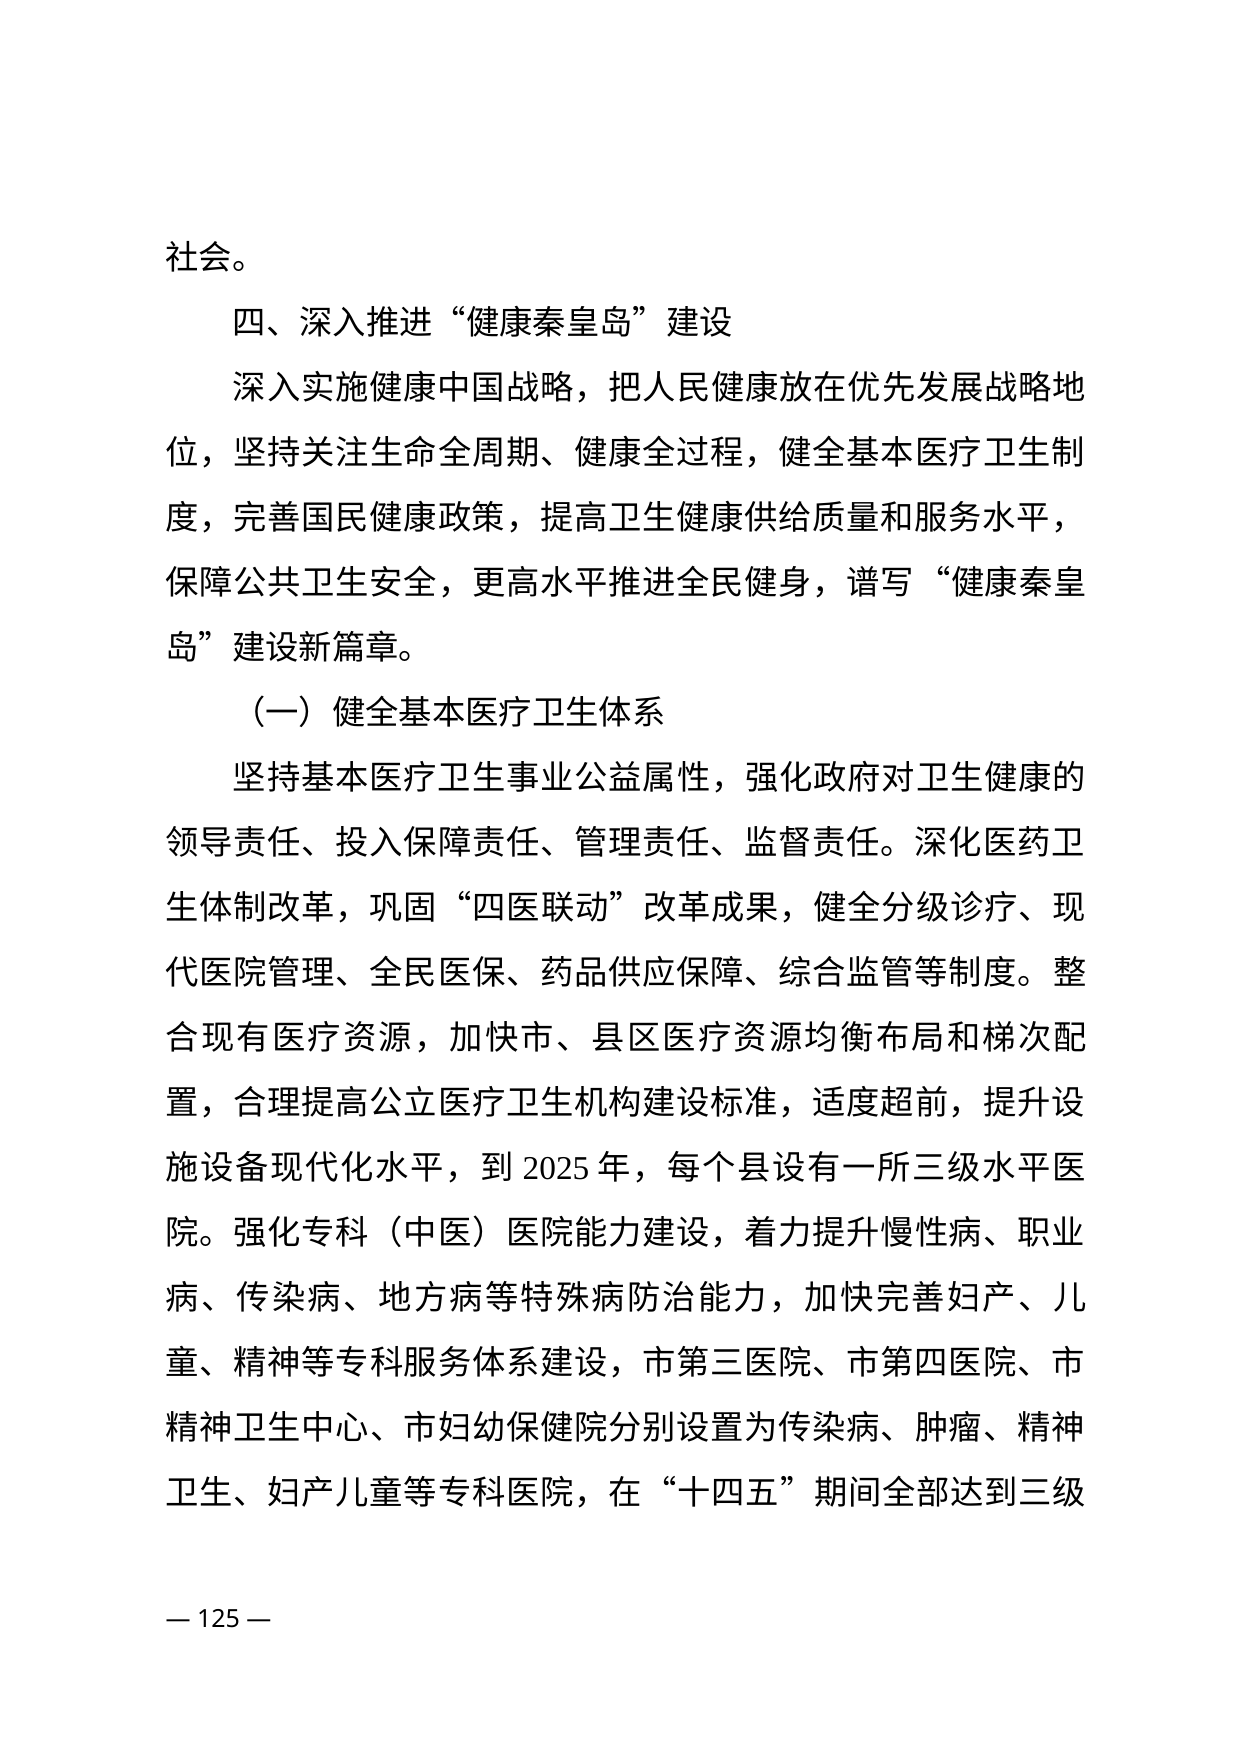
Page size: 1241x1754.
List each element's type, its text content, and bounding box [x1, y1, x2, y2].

text 四、深入推进“健康秦皇岛”建设 [165, 287, 1087, 352]
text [165, 222, 1087, 287]
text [165, 742, 1087, 1522]
text （一）健全基本医疗卫生体系 [165, 677, 1087, 742]
text 深入实施健康中国战略，把人民健康放在优先发展战略地位，坚持关注生命全周期、健康全过程，健全基本医疗卫生制度，完善国民健康政策，提高卫生健康供给质量和服务水平，保障公共卫生安全，更高水平推进全民健身，谱写“健康秦皇岛”建设新篇章。 [165, 352, 1087, 677]
